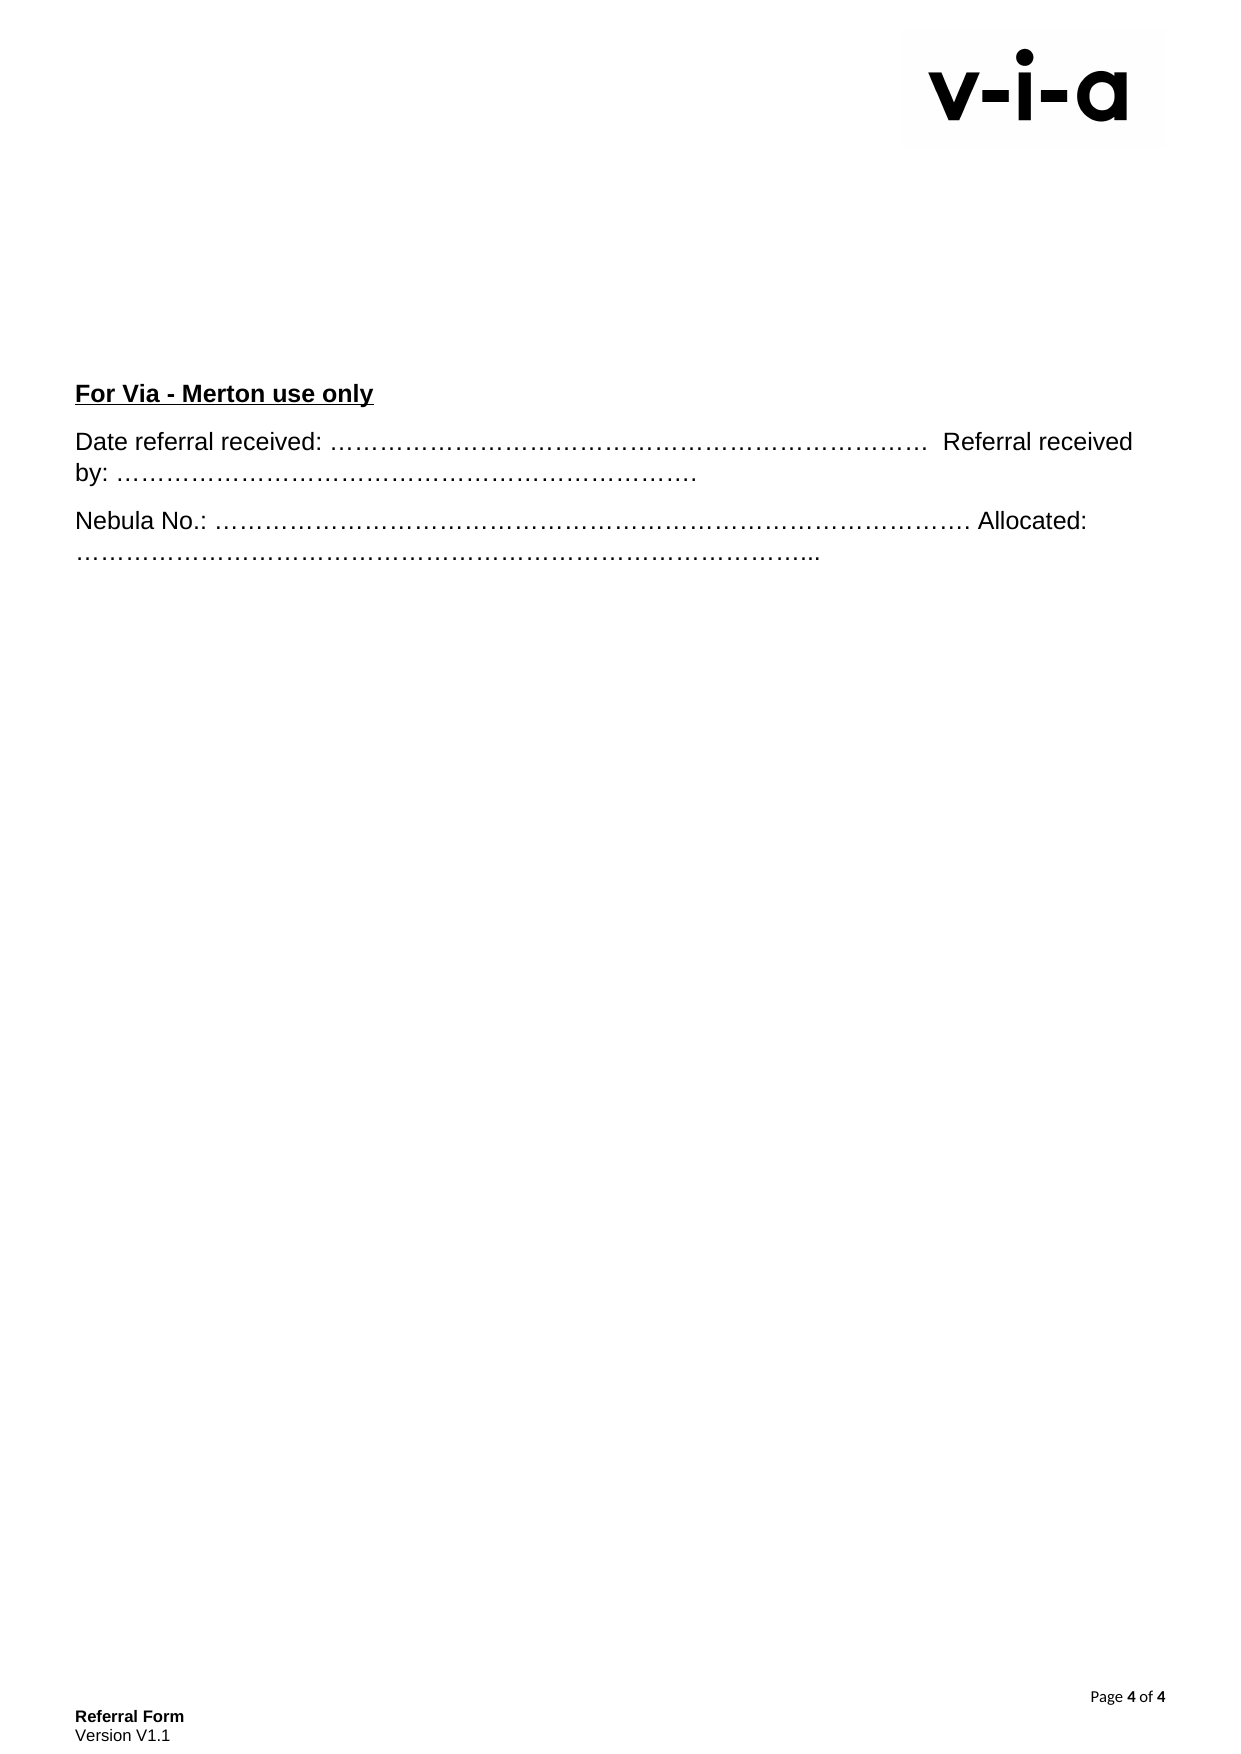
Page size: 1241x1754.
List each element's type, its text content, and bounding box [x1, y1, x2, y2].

picture [900, 29, 1166, 148]
text Date referral received: ……………………………………………………………… Referral received by: ……………………………………………………………. [75, 427, 1165, 487]
text Nebula No.: ………………………………………………………………………………. Allocated:……………………………………………………………………………... [75, 506, 1165, 566]
text For Via - Merton use only [75, 379, 1165, 408]
